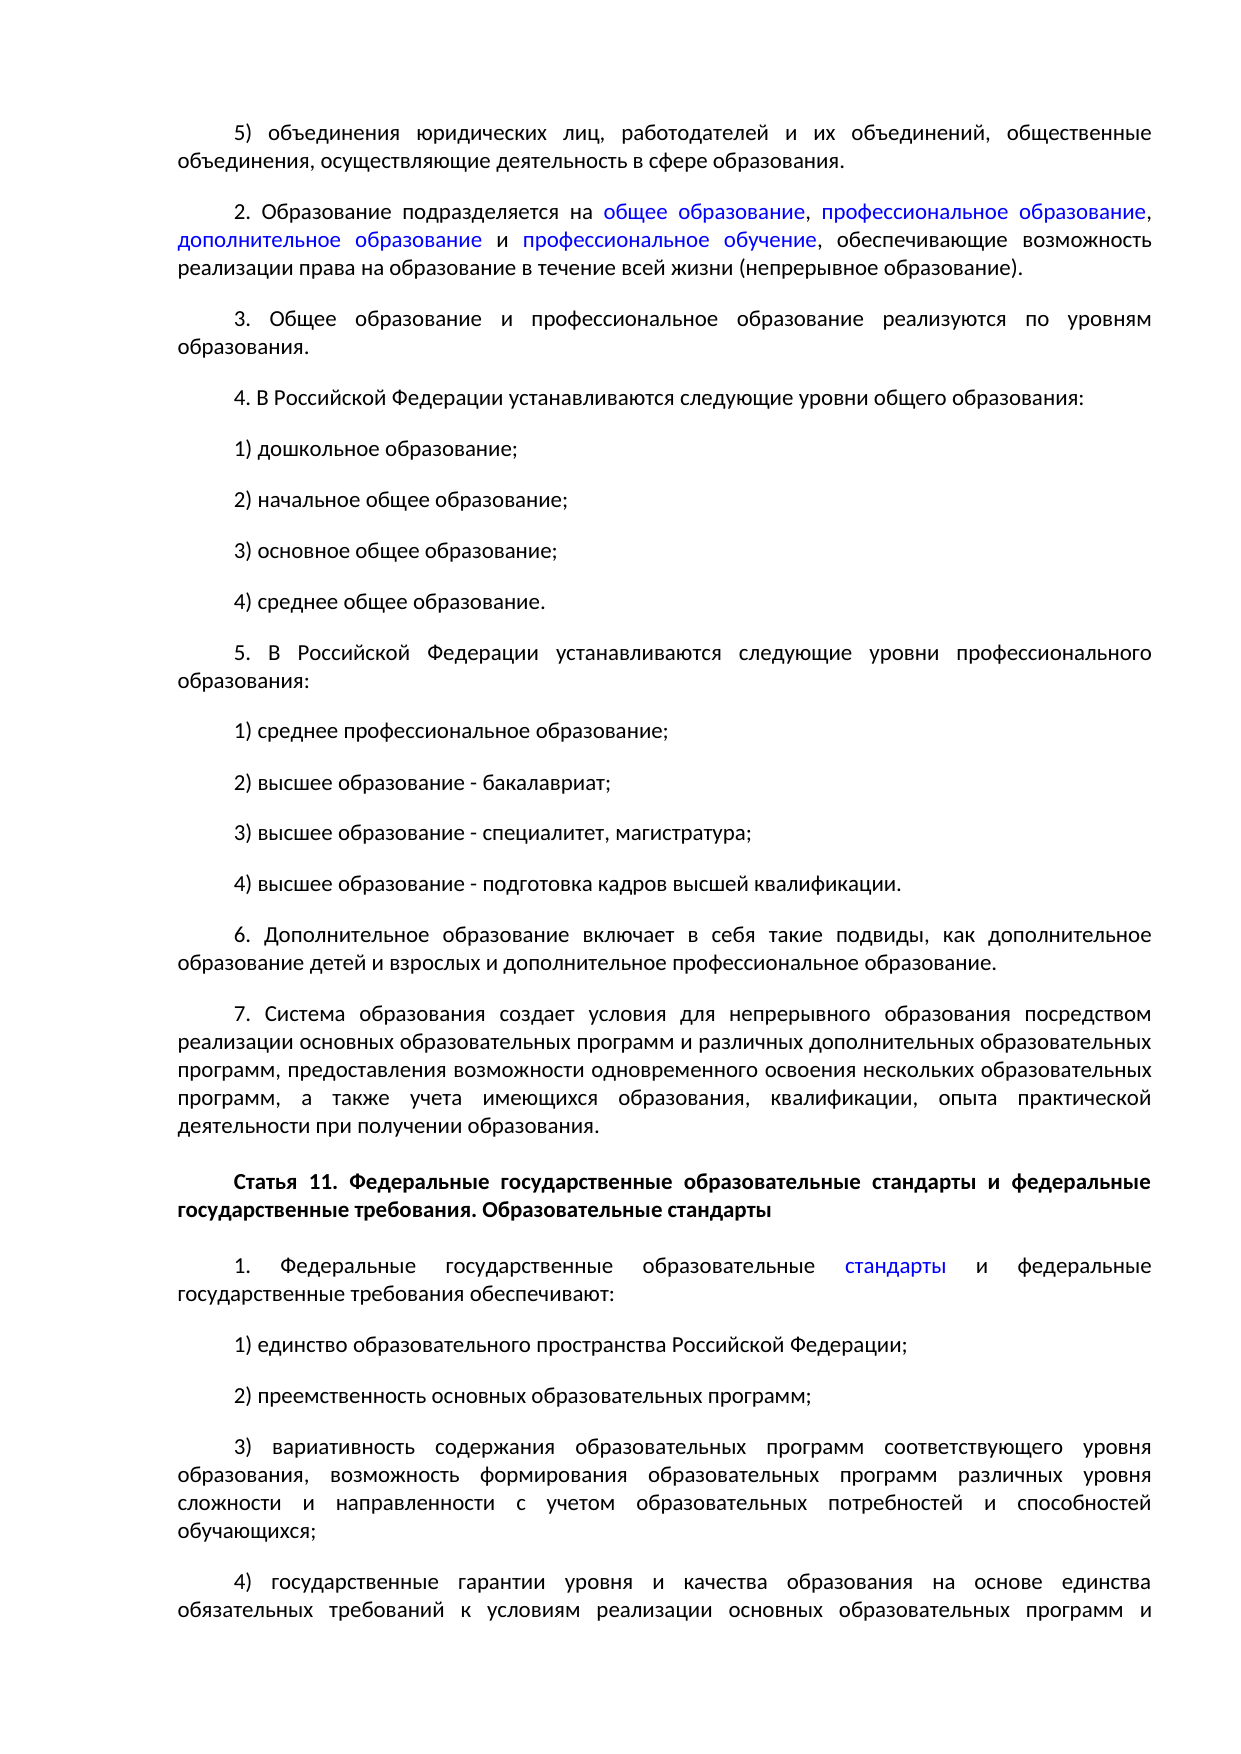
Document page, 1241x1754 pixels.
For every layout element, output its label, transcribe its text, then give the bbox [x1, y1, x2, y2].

text 6. Дополнительное образование включает в себя такие подвиды, как дополнительное образование детей и взрослых и дополнительное профессиональное образование. [177, 920, 1152, 976]
text 4) высшее образование - подготовка кадров высшей квалификации. [177, 869, 1152, 897]
title Статья 11. Федеральные государственные образовательные стандарты и федеральные государственные требования. Образовательные стандарты [177, 1167, 1152, 1223]
text 3) основное общее образование; [177, 536, 1152, 564]
text 2) начальное общее образование; [177, 485, 1152, 513]
text 5) объединения юридических лиц, работодателей и их объединений, общественные объединения, осуществляющие деятельность в сфере образования. [177, 118, 1152, 174]
text 3. Общее образование и профессиональное образование реализуются по уровням образования. [177, 304, 1152, 360]
text 1) среднее профессиональное образование; [177, 717, 1152, 745]
text 1) дошкольное образование; [177, 434, 1152, 462]
text 7. Система образования создает условия для непрерывного образования посредством реализации основных образовательных программ и различных дополнительных образовательных программ, предоставления возможности одновременного освоения нескольких образовательных программ, а также учета имеющихся образования, квалификации, опыта практической деятельности при получении образования. [177, 999, 1152, 1139]
text 4) среднее общее образование. [177, 587, 1152, 615]
text 4. В Российской Федерации устанавливаются следующие уровни общего образования: [177, 383, 1152, 411]
text 2) преемственность основных образовательных программ; [177, 1381, 1152, 1409]
text 2) высшее образование - бакалавриат; [177, 768, 1152, 796]
text 3) высшее образование - специалитет, магистратура; [177, 818, 1152, 847]
text 2. Образование подразделяется на общее образование, профессиональное образование, дополнительное образование и профессиональное обучение, обеспечивающие возможность реализации права на образование в течение всей жизни (непрерывное образование). [177, 197, 1152, 281]
text 1) единство образовательного пространства Российской Федерации; [177, 1331, 1152, 1358]
text 1. Федеральные государственные образовательные стандарты и федеральные государственные требования обеспечивают: [177, 1252, 1152, 1308]
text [177, 1567, 1152, 1623]
text 3) вариативность содержания образовательных программ соответствующего уровня образования, возможность формирования образовательных программ различных уровня сложности и направленности с учетом образовательных потребностей и способностей обучающихся; [177, 1432, 1152, 1544]
text 5. В Российской Федерации устанавливаются следующие уровни профессионального образования: [177, 638, 1152, 694]
